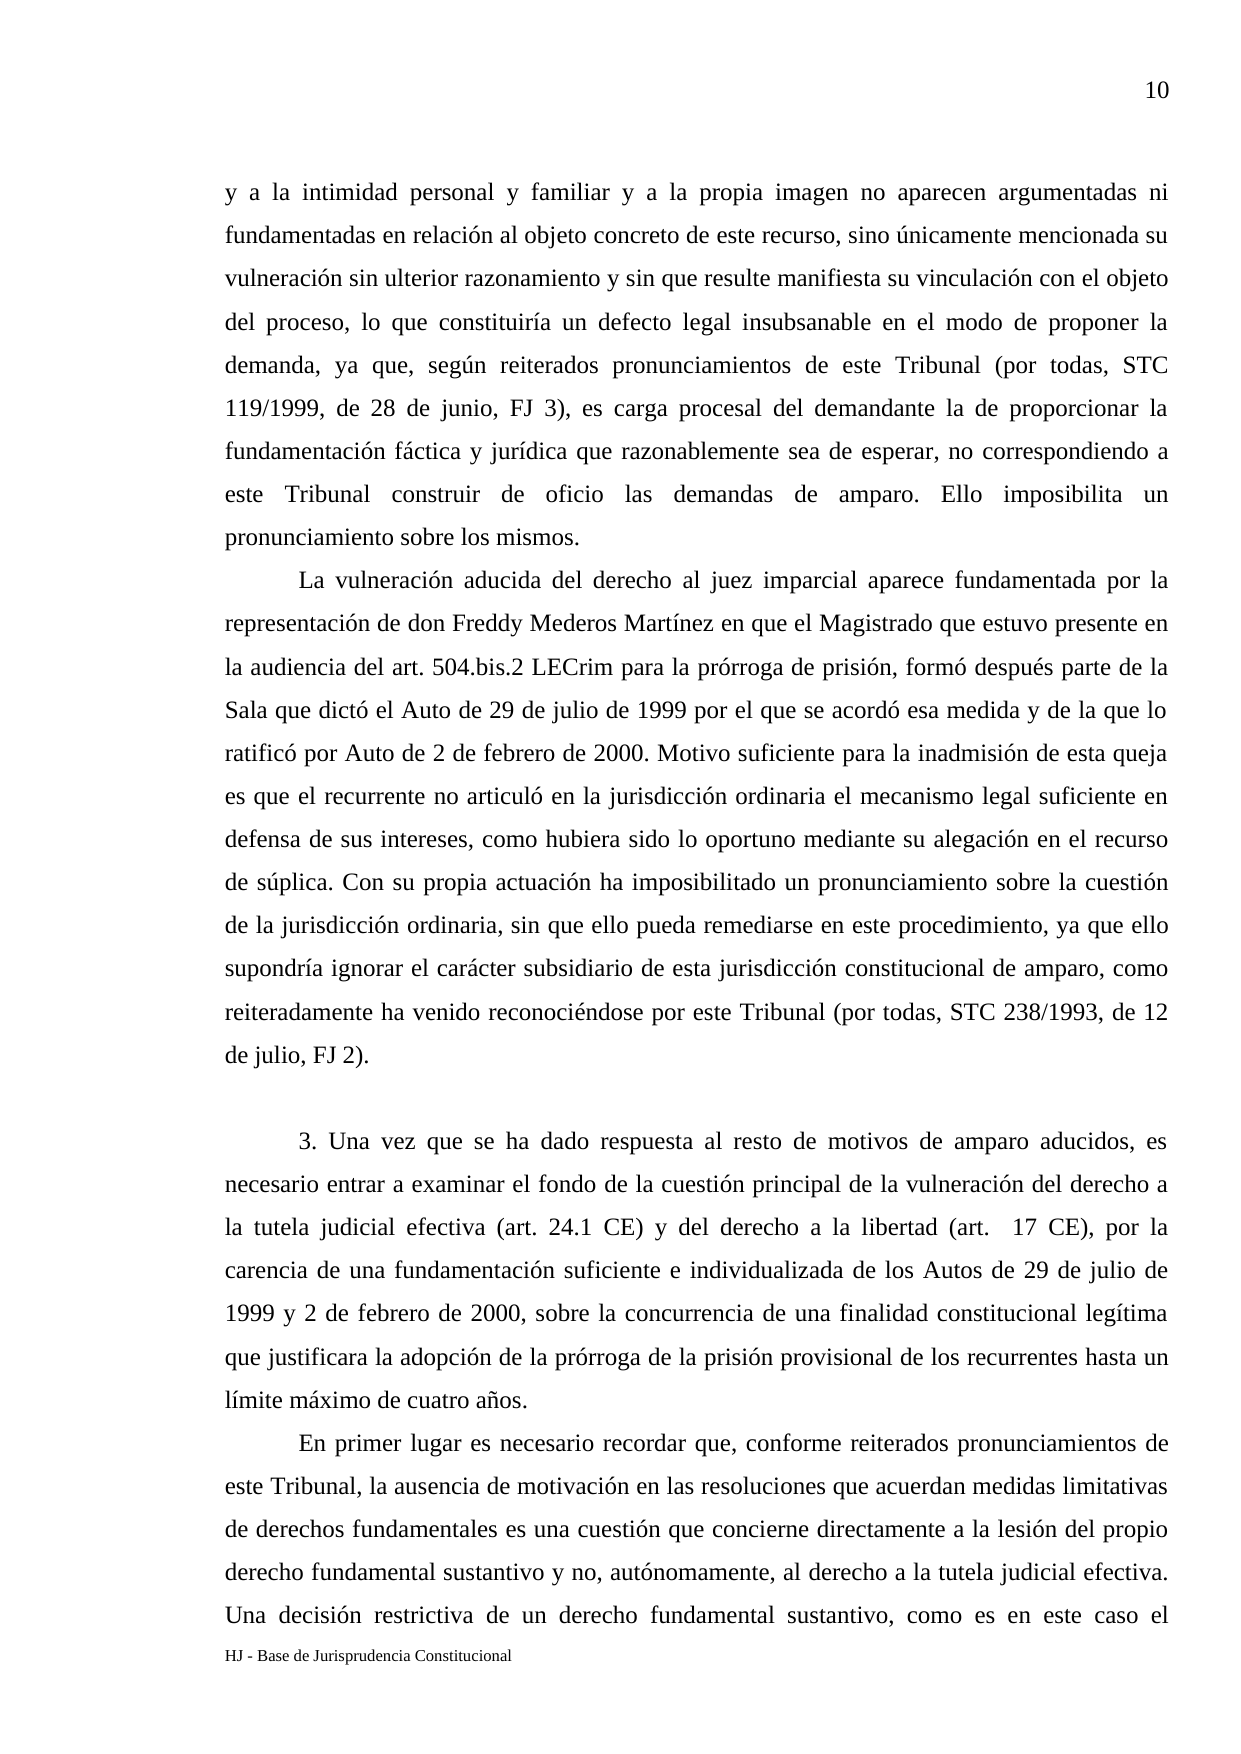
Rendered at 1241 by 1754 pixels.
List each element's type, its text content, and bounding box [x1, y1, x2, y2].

text La vulneración aducida del derecho al juez imparcial aparece fundamentada por la representación de don Freddy Mederos Martínez en que el Magistrado que estuvo presente en la audiencia del art. 504.bis.2 LECrim para la prórroga de prisión, formó después parte de la Sala que dictó el Auto de 29 de julio de 1999 por el que se acordó esa medida y de la que lo ratificó por Auto de 2 de febrero de 2000. Motivo suficiente para la inadmisión de esta queja es que el recurrente no articuló en la jurisdicción ordinaria el mecanismo legal suficiente en defensa de sus intereses, como hubiera sido lo oportuno mediante su alegación en el recurso de súplica. Con su propia actuación ha imposibilitado un pronunciamiento sobre la cuestión de la jurisdicción ordinaria, sin que ello pueda remediarse en este procedimiento, ya que ello supondría ignorar el carácter subsidiario de esta jurisdicción constitucional de amparo, como reiteradamente ha venido reconociéndose por este Tribunal (por todas, STC 238/1993, de 12 de julio, FJ 2). [224, 565, 1169, 1068]
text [224, 1428, 1169, 1629]
text 3. Una vez que se ha dado respuesta al resto de motivos de amparo aducidos, es necesario entrar a examinar el fondo de la cuestión principal de la vulneración del derecho a la tutela judicial efectiva (art. 24.1 CE) y del derecho a la libertad (art. 17 CE), por la carencia de una fundamentación suficiente e individualizada de los Autos de 29 de julio de 1999 y 2 de febrero de 2000, sobre la concurrencia de una finalidad constitucional legítima que justificara la adopción de la prórroga de la prisión provisional de los recurrentes hasta un límite máximo de cuatro años. [224, 1126, 1169, 1413]
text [224, 177, 1169, 551]
